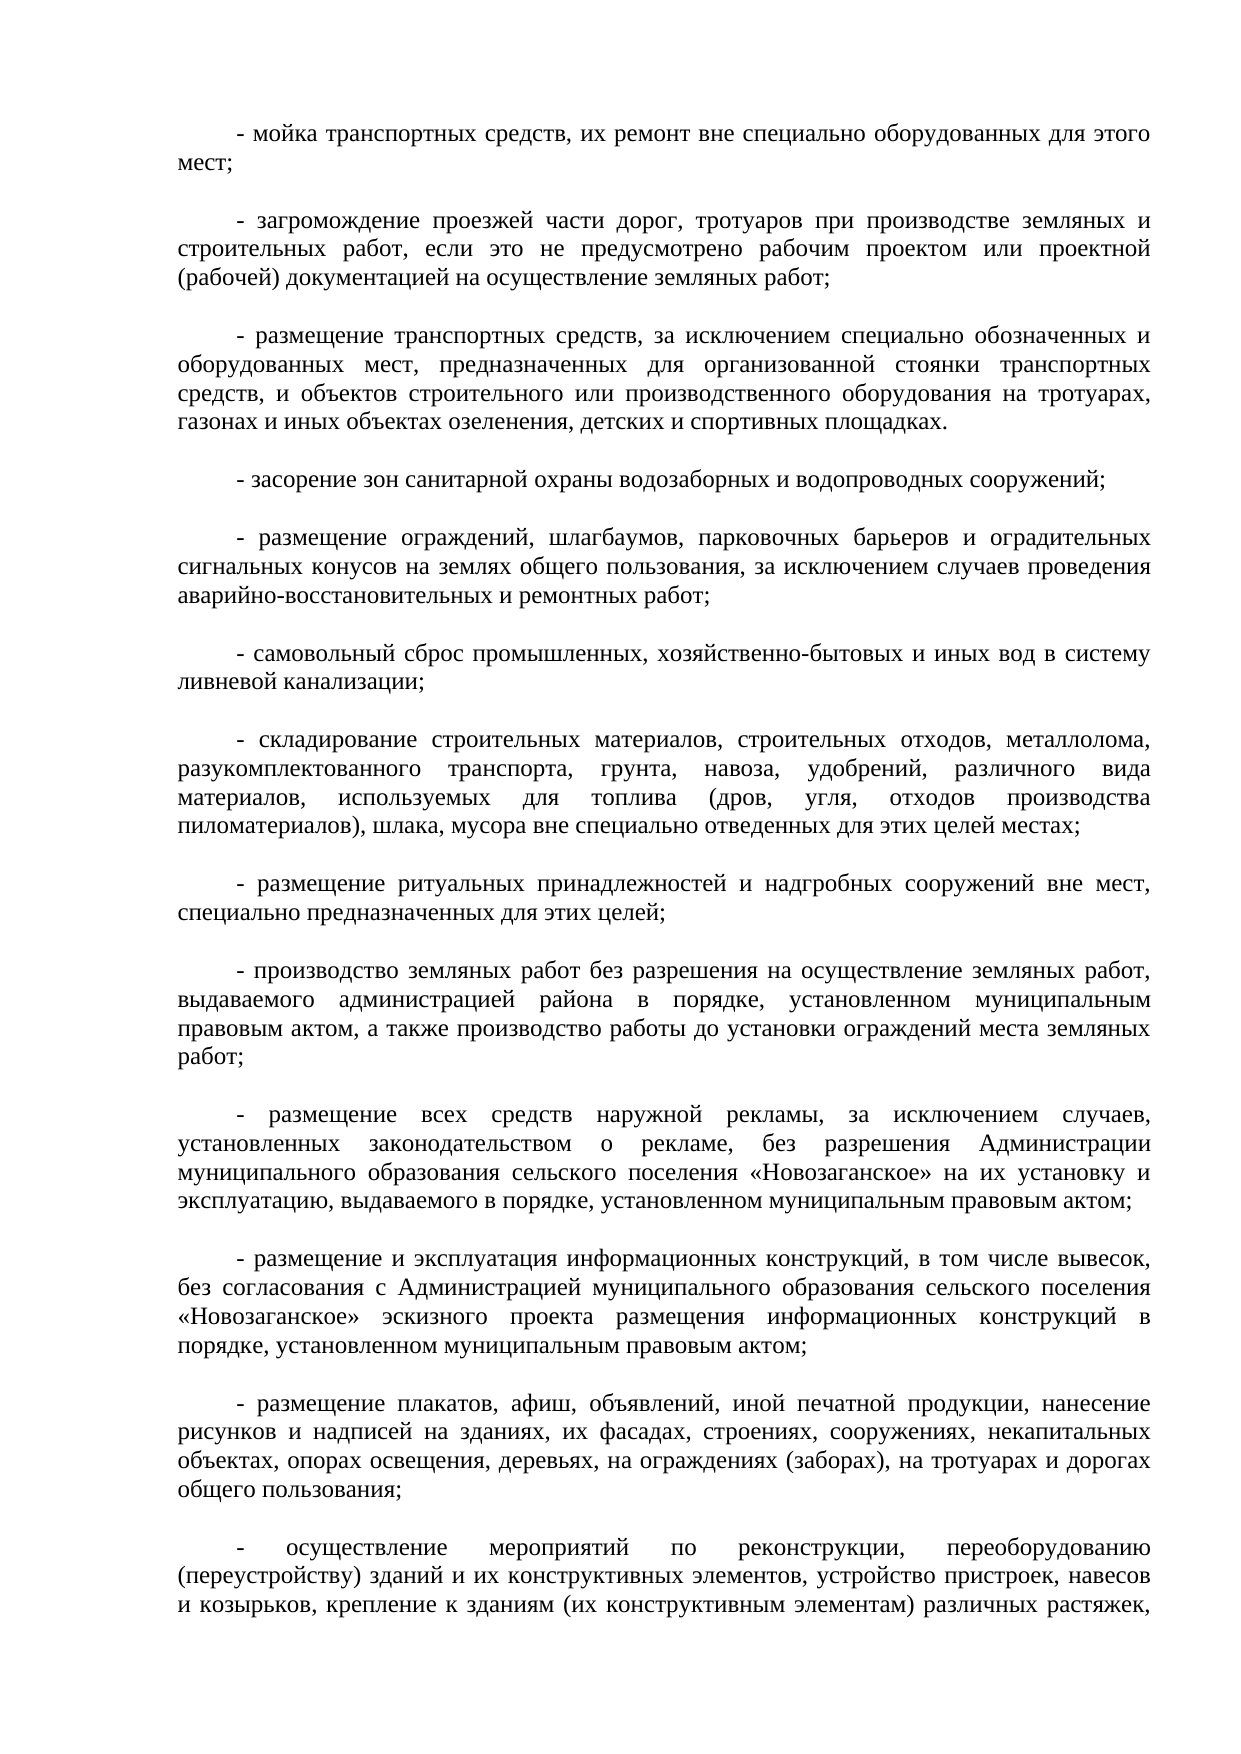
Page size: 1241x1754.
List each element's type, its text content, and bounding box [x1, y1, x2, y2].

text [177, 1532, 1152, 1618]
text - размещение плакатов, афиш, объявлений, иной печатной продукции, нанесение рисунков и надписей на зданиях, их фасадах, строениях, сооружениях, некапитальных объектах, опорах освещения, деревьях, на ограждениях (заборах), на тротуарах и дорогах общего пользования; [177, 1388, 1152, 1503]
text - производство земляных работ без разрешения на осуществление земляных работ, выдаваемого администрацией района в порядке, установленном муниципальным правовым актом, а также производство работы до установки ограждений места земляных работ; [177, 955, 1152, 1070]
text - размещение ограждений, шлагбаумов, парковочных барьеров и оградительных сигнальных конусов на землях общего пользования, за исключением случаев проведения аварийно-восстановительных и ремонтных работ; [177, 522, 1152, 608]
text - загромождение проезжей части дорог, тротуаров при производстве земляных и строительных работ, если это не предусмотрено рабочим проектом или проектной (рабочей) документацией на осуществление земляных работ; [177, 205, 1152, 291]
text - мойка транспортных средств, их ремонт вне специально оборудованных для этого мест; [177, 118, 1152, 176]
text - размещение и эксплуатация информационных конструкций, в том числе вывесок, без согласования с Администрацией муниципального образования сельского поселения «Новозаганское» эскизного проекта размещения информационных конструкций в порядке, установленном муниципальным правовым актом; [177, 1243, 1152, 1358]
text - размещение транспортных средств, за исключением специально обозначенных и оборудованных мест, предназначенных для организованной стоянки транспортных средств, и объектов строительного или производственного оборудования на тротуарах, газонах и иных объектах озеленения, детских и спортивных площадках. [177, 320, 1152, 435]
text - самовольный сброс промышленных, хозяйственно-бытовых и иных вод в систему ливневой канализации; [177, 638, 1152, 695]
text - складирование строительных материалов, строительных отходов, металлолома, разукомплектованного транспорта, грунта, навоза, удобрений, различного вида материалов, используемых для топлива (дров, угля, отходов производства пиломатериалов), шлака, мусора вне специально отведенных для этих целей местах; [177, 724, 1152, 839]
text - размещение всех средств наружной рекламы, за исключением случаев, установленных законодательством о рекламе, без разрешения Администрации муниципального образования сельского поселения «Новозаганское» на их установку и эксплуатацию, выдаваемого в порядке, установленном муниципальным правовым актом; [177, 1099, 1152, 1214]
text - засорение зон санитарной охраны водозаборных и водопроводных сооружений; [177, 464, 1152, 493]
text - размещение ритуальных принадлежностей и надгробных сооружений вне мест, специально предназначенных для этих целей; [177, 868, 1152, 926]
